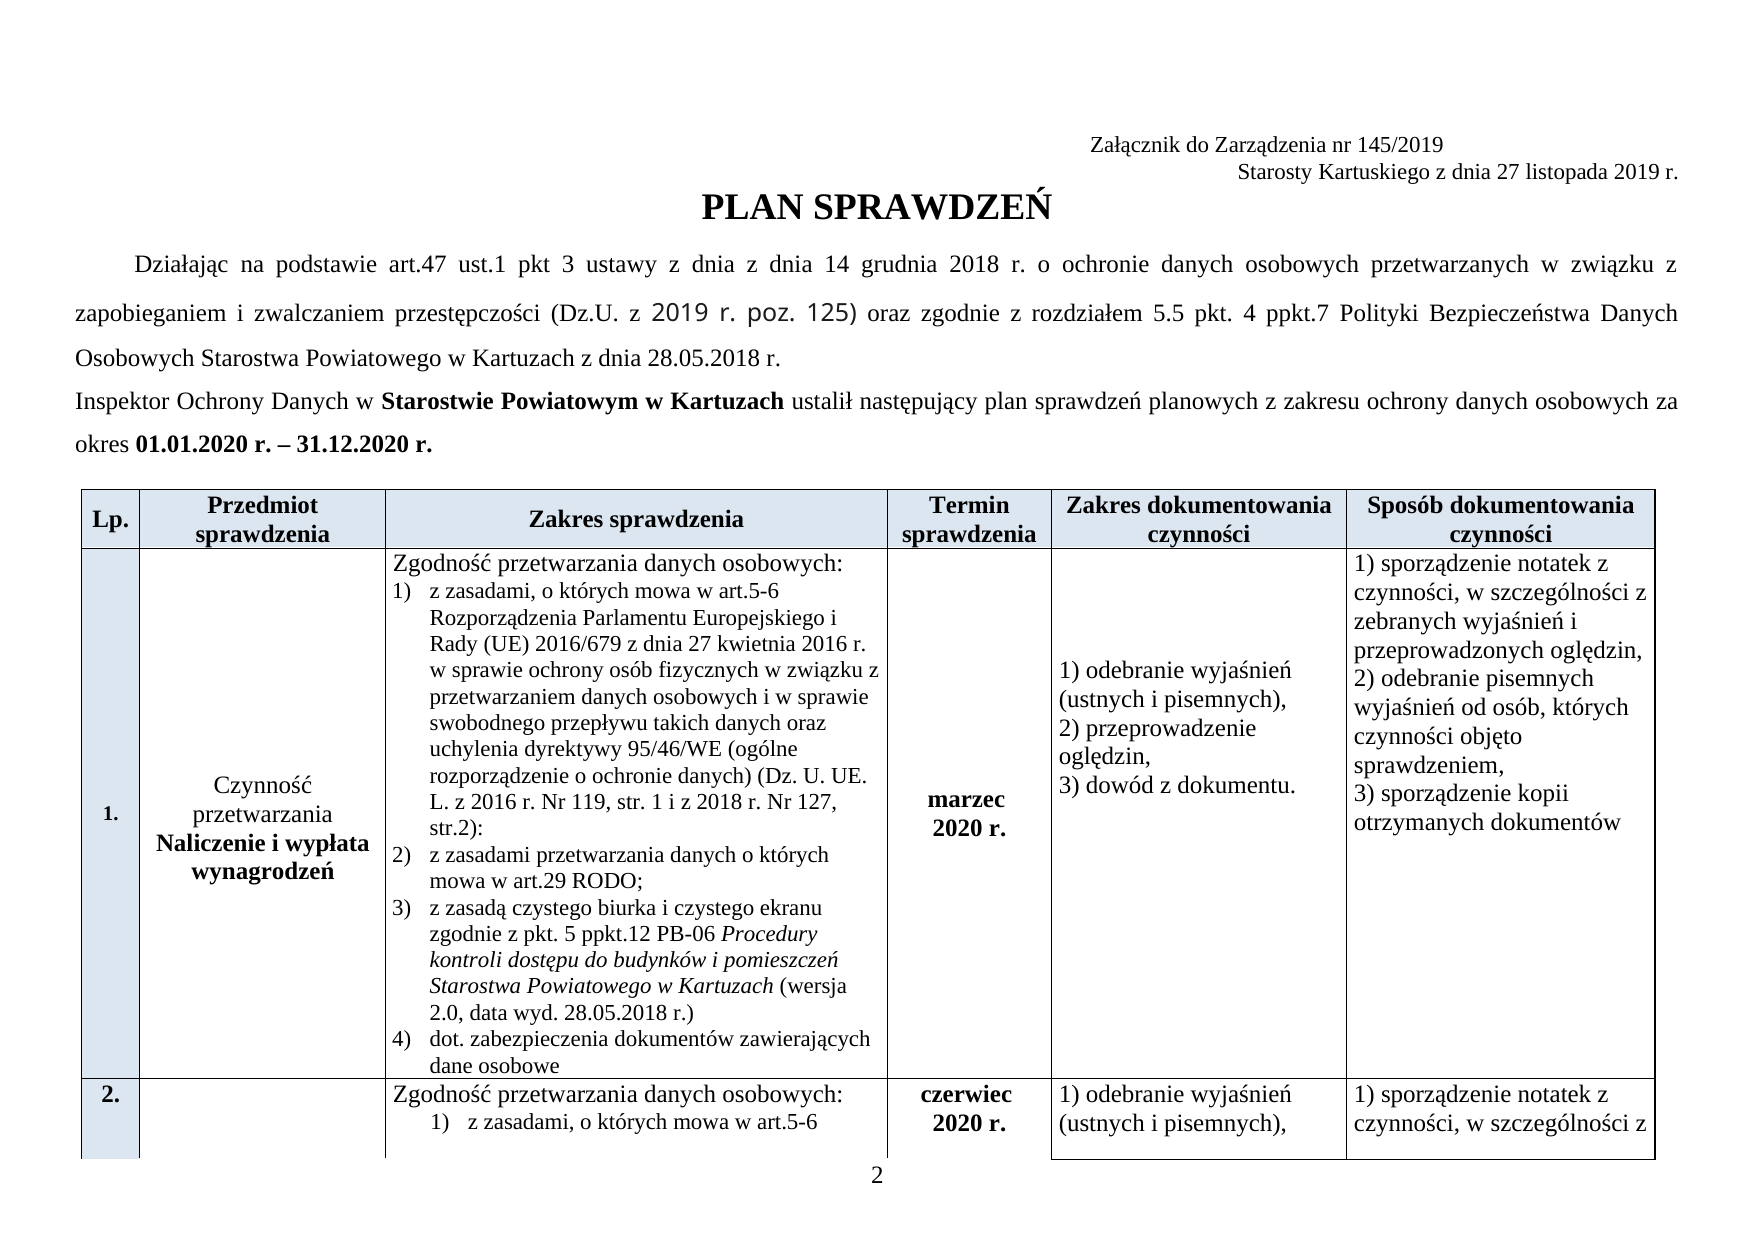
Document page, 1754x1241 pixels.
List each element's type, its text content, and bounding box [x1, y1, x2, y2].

table_cell czerwiec 2020 r. [887, 1079, 1051, 1159]
table_header Zakres dokumentowania czynności [1052, 490, 1346, 547]
table_cell Czynność przetwarzania Naliczenie i wypłata wynagrodzeń [140, 549, 385, 1078]
table_cell 1. [82, 549, 139, 1078]
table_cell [1347, 1079, 1654, 1159]
table_cell Zgodność przetwarzania danych osobowych: z zasadami, o których mowa w art.5-6 Rozporządzenia Parlamentu Europejskiego i Rady (UE) 2016/679 z dnia 27 kwietnia 2016 r. w sprawie ochrony osób fizycznych w związku z przetwarzaniem danych osobowych i w sprawie swobodnego przepływu takich danych oraz uchylenia dyrektywy 95/46/WE (ogólne rozporządzenie o ochronie danych) (Dz. U. UE. L. z 2016 r. Nr 119, str. 1 i z 2018 r. Nr 127, str.2): z zasadami przetwarzania danych o których mowa w art.29 RODO; z zasadą czystego biurka i czystego ekranu zgodnie z pkt. 5 ppkt.12 PB-06 Procedury kontroli dostępu do budynków i pomieszczeń Starostwa Powiatowego w Kartuzach (wersja 2.0, data wyd. 28.05.2018 r.) dot. zabezpieczenia dokumentów zawierających dane osobowe [386, 549, 887, 1078]
table_header Lp. [82, 490, 139, 547]
table_header Zakres sprawdzenia [386, 490, 887, 547]
list Inspektor Ochrony Danych w Starostwie Powiatowym w Kartuzach ustalił następujący plan sprawdzeń planowych z zakresu ochrony danych osobowych za okres 01.01.2020 r. – 31.12.2020 r. [75, 386, 1679, 458]
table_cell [385, 1079, 887, 1159]
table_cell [1052, 1079, 1346, 1159]
list Działając na podstawie art.47 ust.1 pkt 3 ustawy z dnia z dnia 14 grudnia 2018 r. o ochronie danych osobowych przetwarzanych w związku z zapobieganiem i zwalczaniem przestępczości (Dz.U. z 2019 r. poz. 125) oraz zgodnie z rozdziałem 5.5 pkt. 4 ppkt.7 Polityki Bezpieczeństwa Danych Osobowych Starostwa Powiatowego w Kartuzach z dnia 28.05.2018 r. [75, 249, 1679, 372]
table_header Przedmiot sprawdzenia [140, 490, 385, 547]
table_cell marzec 2020 r. [888, 549, 1051, 1078]
table_cell 1) odebranie wyjaśnień (ustnych i pisemnych), 2) przeprowadzenie oględzin, 3) dowód z dokumentu. [1052, 549, 1346, 1078]
text Załącznik do Zarządzenia nr 145/2019 [75, 131, 1679, 158]
text PLAN SPRAWDZEŃ [75, 184, 1679, 227]
table_header Termin sprawdzenia [888, 490, 1051, 547]
text Starosty Kartuskiego z dnia 27 listopada 2019 r. [75, 158, 1679, 184]
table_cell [140, 1079, 385, 1159]
table_cell 2. [82, 1079, 140, 1159]
table_header Sposób dokumentowania czynności [1347, 490, 1654, 547]
